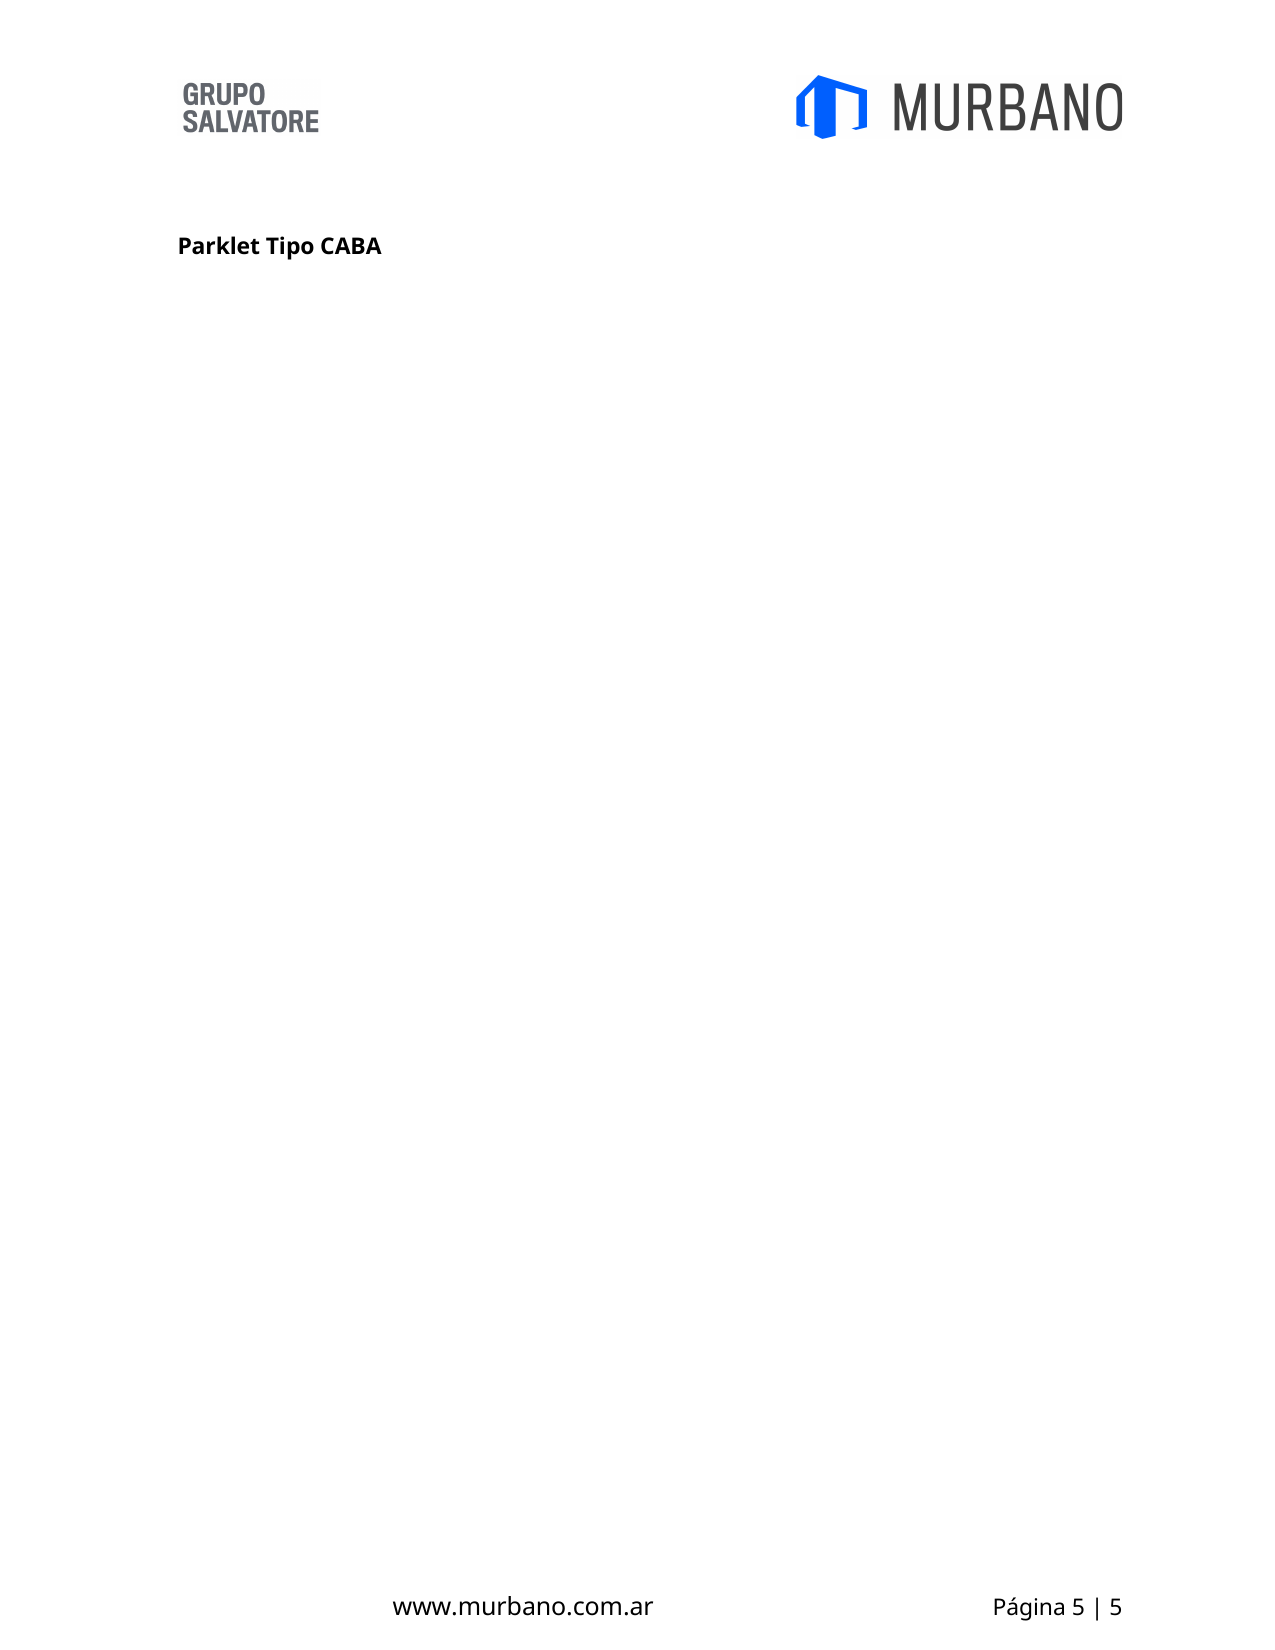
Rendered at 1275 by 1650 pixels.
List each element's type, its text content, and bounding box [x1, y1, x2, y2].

text Parklet Tipo CABA [177, 230, 1122, 261]
picture [796, 75, 1123, 139]
picture [177, 79, 322, 136]
